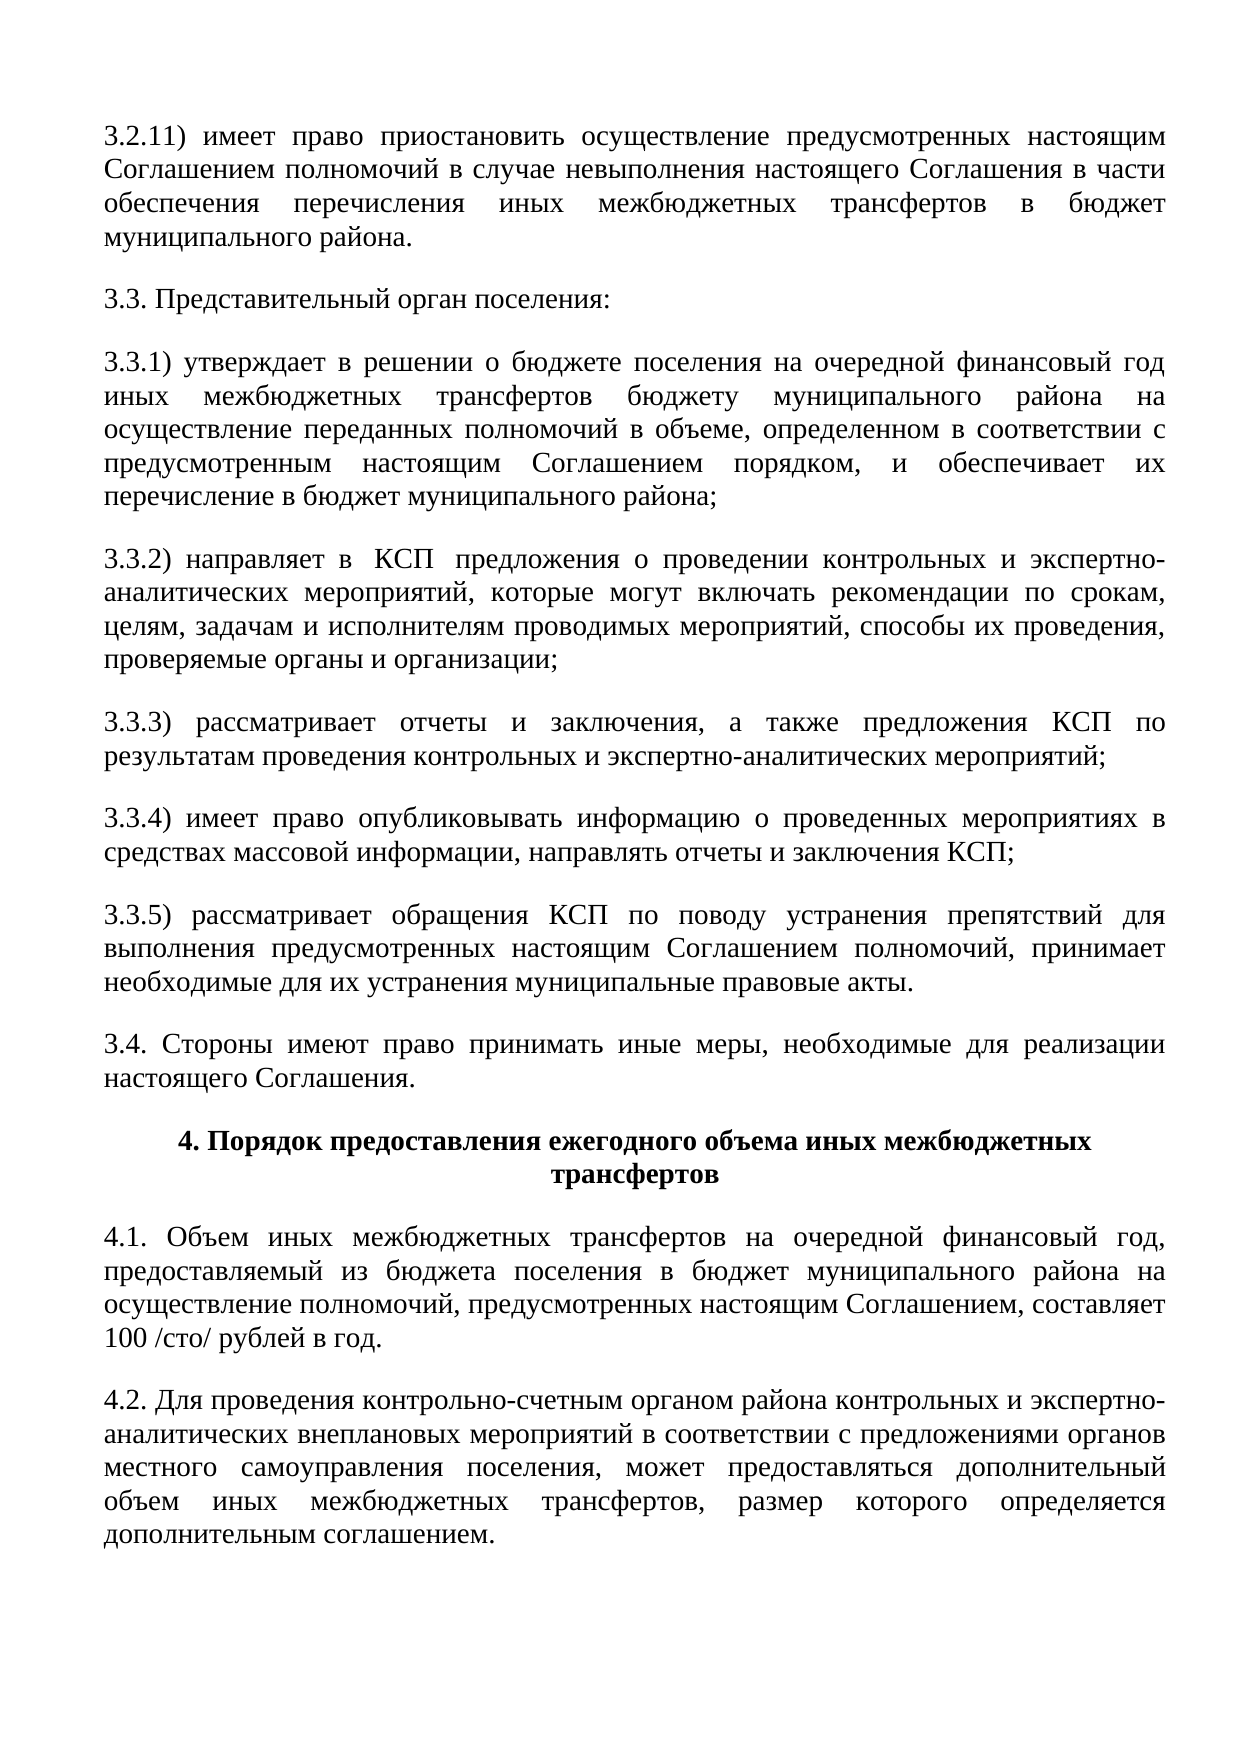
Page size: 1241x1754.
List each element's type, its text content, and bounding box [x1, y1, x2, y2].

text 3.3.3) рассматривает отчеты и заключения, а также предложения КСП по результатам проведения контрольных и экспертно-аналитических мероприятий; [103, 704, 1167, 771]
text 3.4. Стороны имеют право принимать иные меры, необходимые для реализации настоящего Соглашения. [103, 1027, 1167, 1094]
text 3.3.4) имеет право опубликовывать информацию о проведенных мероприятиях в средствах массовой информации, направлять отчеты и заключения КСП; [103, 801, 1167, 868]
text 4.2. Для проведения контрольно-счетным органом района контрольных и экспертно-аналитических внеплановых мероприятий в соответствии с предложениями органов местного самоуправления поселения, может предоставляться дополнительный объем иных межбюджетных трансфертов, размер которого определяется дополнительным соглашением. [103, 1382, 1167, 1550]
text 3.3.2) направляет в КСП предложения о проведении контрольных и экспертно-аналитических мероприятий, которые могут включать рекомендации по срокам, целям, задачам и исполнителям проводимых мероприятий, способы их проведения, проверяемые органы и организации; [103, 541, 1167, 675]
text 4.1. Объем иных межбюджетных трансфертов на очередной финансовый год, предоставляемый из бюджета поселения в бюджет муниципального района на осуществление полномочий, предусмотренных настоящим Соглашением, составляет 100 /сто/ рублей в год. [103, 1219, 1167, 1353]
text 4. Порядок предоставления ежегодного объема иных межбюджетных трансфертов [103, 1123, 1167, 1190]
text 3.2.11) имеет право приостановить осуществление предусмотренных настоящим Соглашением полномочий в случае невыполнения настоящего Соглашения в части обеспечения перечисления иных межбюджетных трансфертов в бюджет муниципального района. [103, 118, 1167, 252]
text 3.3.1) утверждает в решении о бюджете поселения на очередной финансовый год иных межбюджетных трансфертов бюджету муниципального района на осуществление переданных полномочий в объеме, определенном в соответствии с предусмотренным настоящим Соглашением порядком, и обеспечивает их перечисление в бюджет муниципального района; [103, 344, 1167, 512]
text 3.3. Представительный орган поселения: [103, 281, 1167, 315]
text 3.3.5) рассматривает обращения КСП по поводу устранения препятствий для выполнения предусмотренных настоящим Соглашением полномочий, принимает необходимые для их устранения муниципальные правовые акты. [103, 897, 1167, 997]
